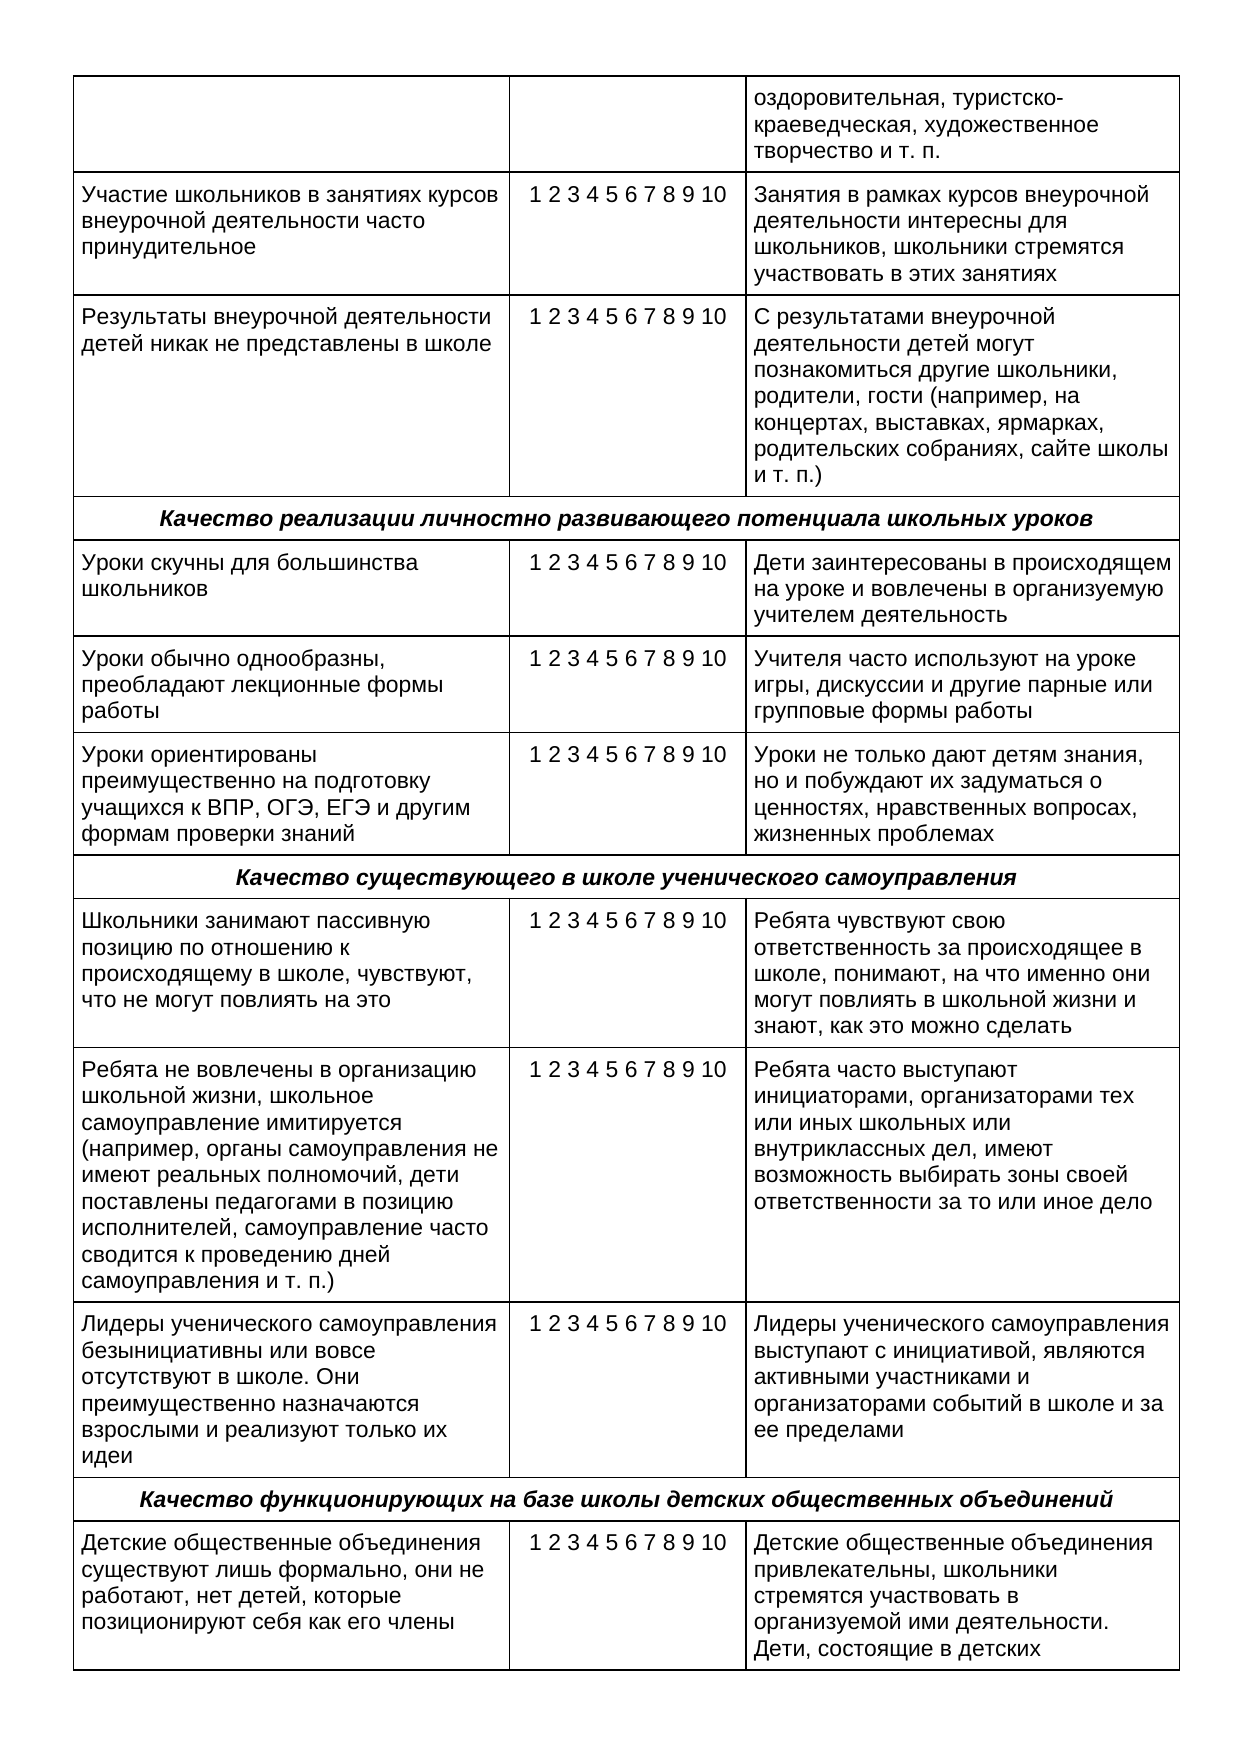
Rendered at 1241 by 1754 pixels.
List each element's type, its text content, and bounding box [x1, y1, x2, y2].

table_cell Уроки скучны для большинства школьников [74, 541, 509, 635]
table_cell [747, 77, 1179, 171]
table_cell С результатами внеурочной деятельности детей могут познакомиться другие школьники, родители, гости (например, на концертах, выставках, ярмарках, родительских собраниях, сайте школы и т. п.) [747, 296, 1179, 496]
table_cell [510, 1522, 745, 1669]
table_cell Ребята не вовлечены в организацию школьной жизни, школьное самоуправление имитируется (например, органы самоуправления не имеют реальных полномочий, дети поставлены педагогами в позицию исполнителей, самоуправление часто сводится к проведению дней самоуправления и т. п.) [74, 1048, 509, 1301]
table_cell Ребята часто выступают инициаторами, организаторами тех или иных школьных или внутриклассных дел, имеют возможность выбирать зоны своей ответственности за то или иное дело [747, 1048, 1179, 1301]
table_cell Лидеры ученического самоуправления выступают с инициативой, являются активными участниками и организаторами событий в школе и за ее пределами [747, 1303, 1179, 1476]
table_cell Уроки ориентированы преимущественно на подготовку учащихся к ВПР, ОГЭ, ЕГЭ и другим формам проверки знаний [74, 733, 509, 854]
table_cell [510, 77, 745, 171]
table_cell 1 2 3 4 5 6 7 8 9 10 [510, 637, 745, 732]
table_cell Участие школьников в занятиях курсов внеурочной деятельности часто принудительное [74, 173, 509, 294]
table_cell 1 2 3 4 5 6 7 8 9 10 [510, 541, 745, 635]
table_cell Учителя часто используют на уроке игры, дискуссии и другие парные или групповые формы работы [747, 637, 1179, 732]
table_cell 1 2 3 4 5 6 7 8 9 10 [510, 1303, 745, 1476]
table_cell Качество реализации личностно развивающего потенциала школьных уроков [74, 497, 1179, 539]
table_cell 1 2 3 4 5 6 7 8 9 10 [510, 733, 745, 854]
table_cell Школьники занимают пассивную позицию по отношению к происходящему в школе, чувствуют, что не могут повлиять на это [74, 899, 509, 1047]
table_cell Результаты внеурочной деятельности детей никак не представлены в школе [74, 296, 509, 496]
table_cell 1 2 3 4 5 6 7 8 9 10 [510, 899, 745, 1047]
table_cell Уроки не только дают детям знания, но и побуждают их задуматься о ценностях, нравственных вопросах, жизненных проблемах [747, 733, 1179, 854]
table_cell Дети заинтересованы в происходящем на уроке и вовлечены в организуемую учителем деятельность [747, 541, 1179, 635]
table_cell Качество существующего в школе ученического самоуправления [74, 856, 1179, 898]
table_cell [74, 77, 509, 171]
table_cell 1 2 3 4 5 6 7 8 9 10 [510, 1048, 745, 1301]
table_cell Уроки обычно однообразны, преобладают лекционные формы работы [74, 637, 509, 732]
table_cell 1 2 3 4 5 6 7 8 9 10 [510, 173, 745, 294]
table_cell Качество функционирующих на базе школы детских общественных объединений [74, 1478, 1179, 1520]
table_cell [747, 1522, 1179, 1669]
table_cell Ребята чувствуют свою ответственность за происходящее в школе, понимают, на что именно они могут повлиять в школьной жизни и знают, как это можно сделать [747, 899, 1179, 1047]
table_cell Занятия в рамках курсов внеурочной деятельности интересны для школьников, школьники стремятся участвовать в этих занятиях [747, 173, 1179, 294]
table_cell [74, 1522, 509, 1669]
table_cell Лидеры ученического самоуправления безынициативны или вовсе отсутствуют в школе. Они преимущественно назначаются взрослыми и реализуют только их идеи [74, 1303, 509, 1476]
table_cell 1 2 3 4 5 6 7 8 9 10 [510, 296, 745, 496]
